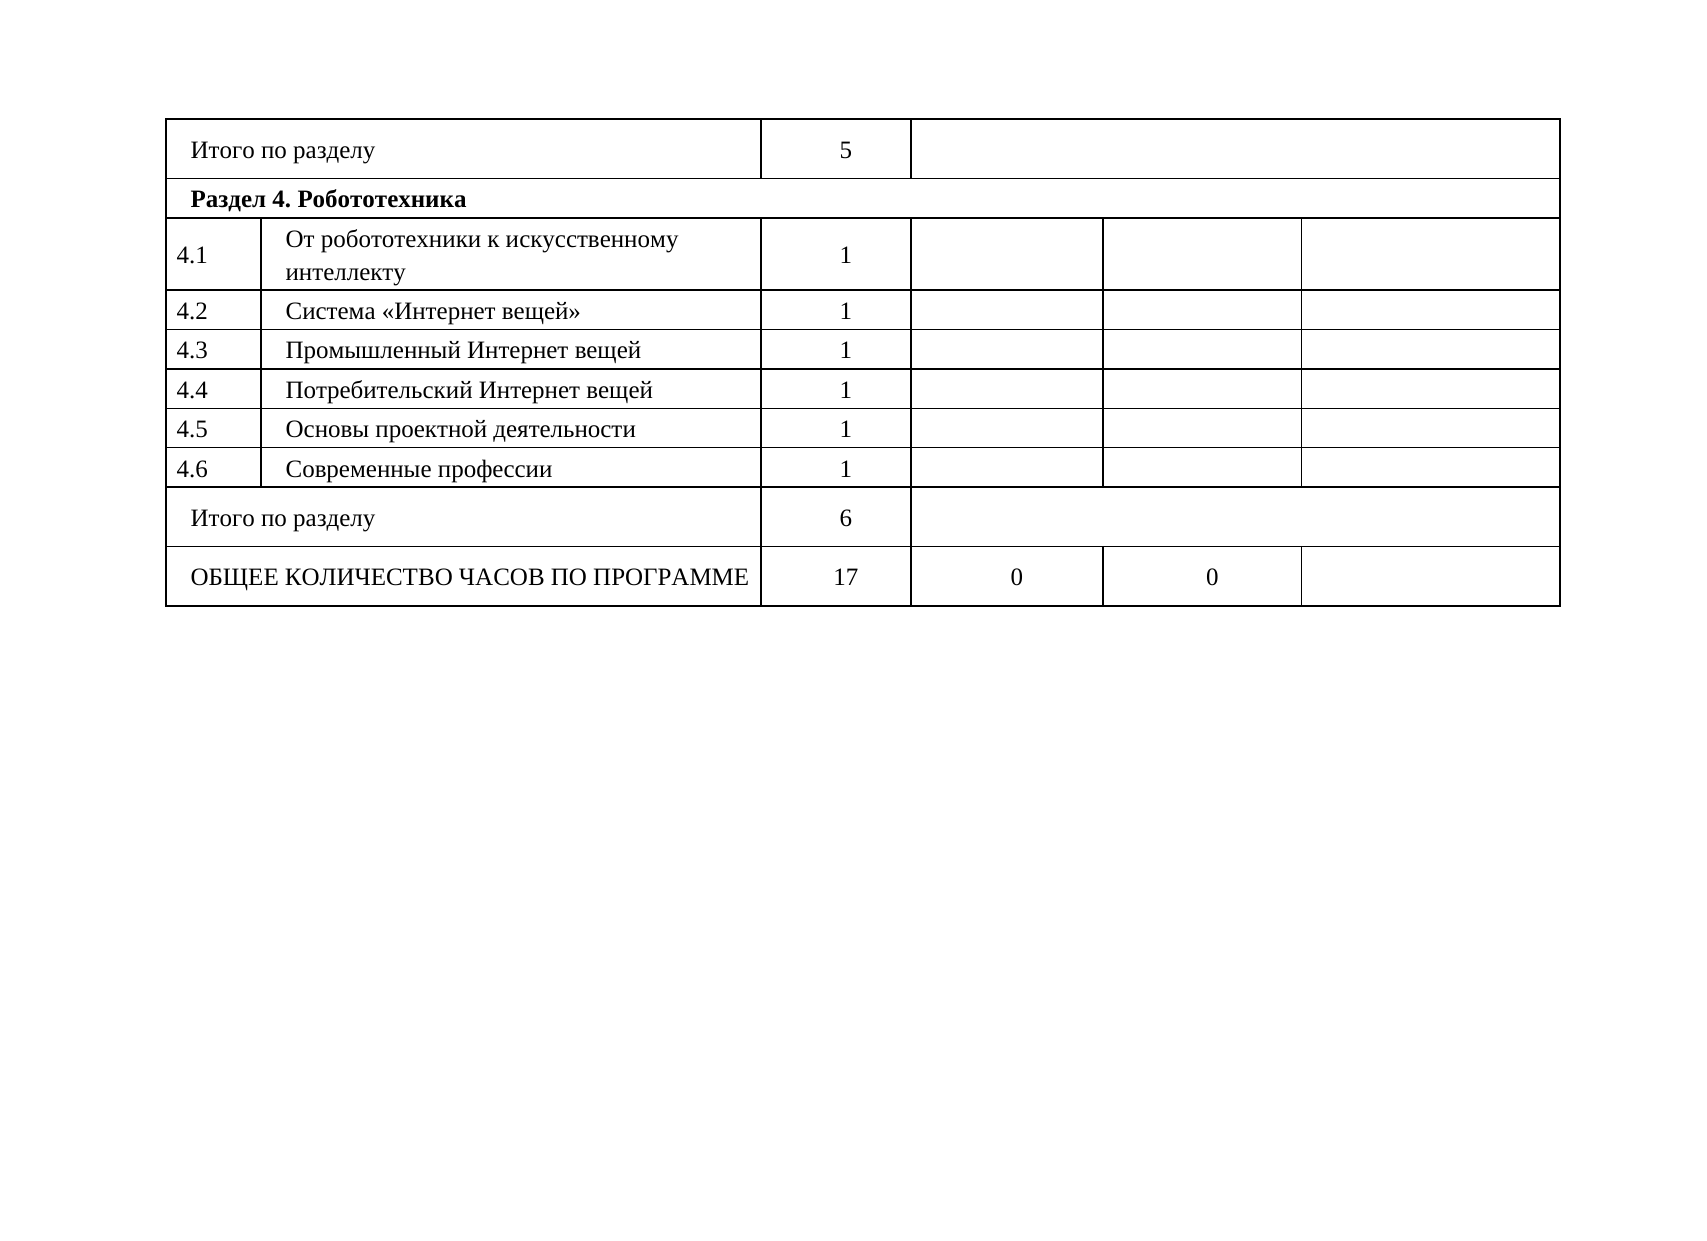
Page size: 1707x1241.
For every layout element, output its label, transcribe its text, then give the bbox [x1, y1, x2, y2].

table_cell 0 [1104, 547, 1301, 605]
table_cell Основы проектной деятельности [262, 409, 760, 447]
table_cell 4.2 [167, 291, 260, 329]
table_cell [1104, 409, 1301, 447]
table_cell [1302, 291, 1559, 329]
table_cell [912, 291, 1102, 329]
table_cell Итого по разделу [167, 488, 760, 546]
table_cell Современные профессии [262, 448, 760, 486]
table_cell [1302, 330, 1559, 368]
table_cell [912, 120, 1559, 178]
table_cell 4.6 [167, 448, 260, 486]
table_cell 1 [762, 330, 910, 368]
table_cell [1104, 291, 1301, 329]
table_cell 6 [762, 488, 910, 546]
table_cell [912, 448, 1102, 486]
table_cell 1 [762, 448, 910, 486]
table_cell 1 [762, 291, 910, 329]
table_cell Промышленный Интернет вещей [262, 330, 760, 368]
table_cell [1302, 547, 1559, 605]
table_cell Система «Интернет вещей» [262, 291, 760, 329]
table_cell ОБЩЕЕ КОЛИЧЕСТВО ЧАСОВ ПО ПРОГРАММЕ [167, 547, 760, 605]
table_cell [912, 409, 1102, 447]
table_cell 1 [762, 409, 910, 447]
table_cell [1104, 370, 1301, 407]
table_cell Итого по разделу [167, 120, 760, 178]
table_cell [1104, 219, 1301, 289]
table_cell 1 [762, 370, 910, 407]
table_cell 0 [912, 547, 1102, 605]
table_cell [1302, 409, 1559, 447]
table_cell [912, 488, 1559, 546]
table_cell [912, 330, 1102, 368]
table_cell 4.3 [167, 330, 260, 368]
table_cell [1104, 330, 1301, 368]
table_cell [912, 370, 1102, 407]
table_cell [912, 219, 1102, 289]
table_cell 1 [762, 219, 910, 289]
table_cell 5 [762, 120, 910, 178]
table_cell 17 [762, 547, 910, 605]
table_cell Раздел 4. Робототехника [167, 179, 1559, 217]
table_cell Потребительский Интернет вещей [262, 370, 760, 407]
table_cell От робототехники к искусственному интеллекту [262, 219, 760, 289]
table_cell [1302, 370, 1559, 407]
table_cell [1302, 448, 1559, 486]
table_cell 4.4 [167, 370, 260, 407]
table_cell 4.5 [167, 409, 260, 447]
table_cell 4.1 [167, 219, 260, 289]
table_cell [1302, 219, 1559, 289]
table_cell [1104, 448, 1301, 486]
